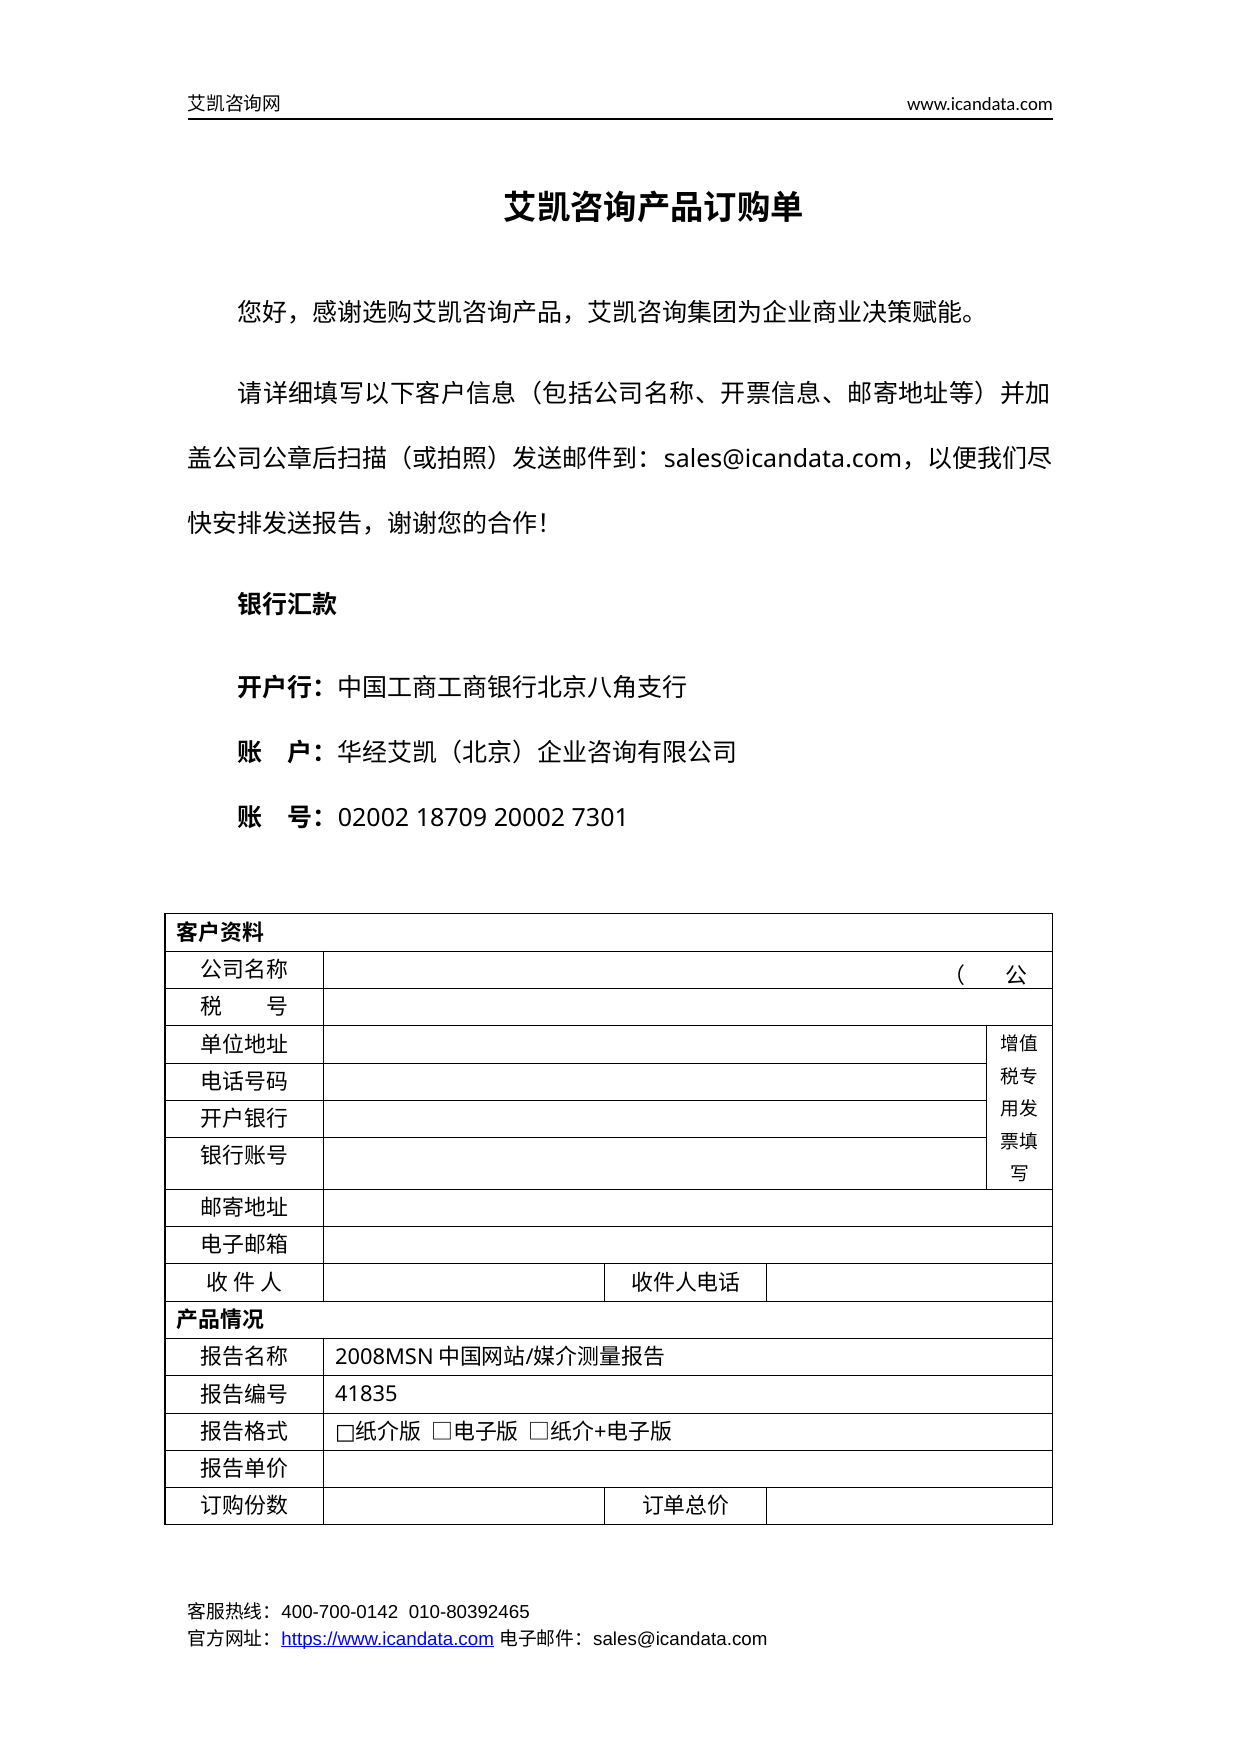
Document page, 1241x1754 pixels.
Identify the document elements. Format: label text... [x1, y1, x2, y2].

table_cell 收件人电话 [605, 1264, 766, 1301]
table_cell [324, 989, 1052, 1025]
table_cell [324, 1264, 604, 1301]
table_cell [767, 1264, 1052, 1301]
text 请详细填写以下客户信息（包括公司名称、开票信息、邮寄地址等）并加盖公司公章后扫描（或拍照）发送邮件到：sales@icandata.com，以便我们尽快安排发送报告，谢谢您的合作！ [187, 359, 1053, 554]
text 账 户：华经艾凯（北京）企业咨询有限公司 [187, 718, 1053, 783]
table_cell 订购份数 [166, 1488, 323, 1524]
table_cell 41835 [324, 1376, 1052, 1412]
table_cell 公司名称 [166, 952, 323, 988]
table_cell 报告格式 [166, 1414, 323, 1450]
table_cell 报告名称 [166, 1339, 323, 1375]
table_cell 单位地址 [166, 1026, 323, 1062]
table_cell [324, 952, 1052, 988]
table_cell 收 件 人 [166, 1264, 323, 1301]
table_cell [324, 1026, 986, 1062]
table_cell 增值税专用发票填写 [987, 1026, 1052, 1189]
table_header 客户资料 [166, 914, 1052, 951]
text 账 号：02002 18709 20002 7301 [187, 783, 1053, 848]
table_cell [324, 1227, 1052, 1263]
table_cell 报告单价 [166, 1451, 323, 1487]
table_cell [324, 1138, 986, 1189]
table_cell 邮寄地址 [166, 1190, 323, 1226]
table_cell 开户银行 [166, 1101, 323, 1137]
table_cell 订单总价 [605, 1488, 766, 1524]
text 开户行：中国工商工商银行北京八角支行 [187, 653, 1053, 718]
table_cell [324, 1190, 1052, 1226]
table_cell 产品情况 [166, 1302, 1052, 1338]
table_cell 2008MSN中国网站/媒介测量报告 [324, 1339, 1052, 1375]
table_cell [767, 1488, 1052, 1524]
table_cell 电子邮箱 [166, 1227, 323, 1263]
table_cell [324, 1451, 1052, 1487]
table_cell □纸介版 □电子版 □纸介+电子版 [324, 1414, 1052, 1450]
table_cell 税 号 [166, 989, 323, 1025]
text 艾凯咨询产品订购单 [187, 172, 1053, 237]
table_cell 电话号码 [166, 1064, 323, 1100]
table_cell [324, 1064, 986, 1100]
table_cell [324, 1488, 604, 1524]
table_cell 银行账号 [166, 1138, 323, 1189]
table_cell [324, 1101, 986, 1137]
text 您好，感谢选购艾凯咨询产品，艾凯咨询集团为企业商业决策赋能。 [187, 278, 1053, 343]
table_cell 报告编号 [166, 1376, 323, 1412]
text 银行汇款 [187, 570, 1053, 635]
